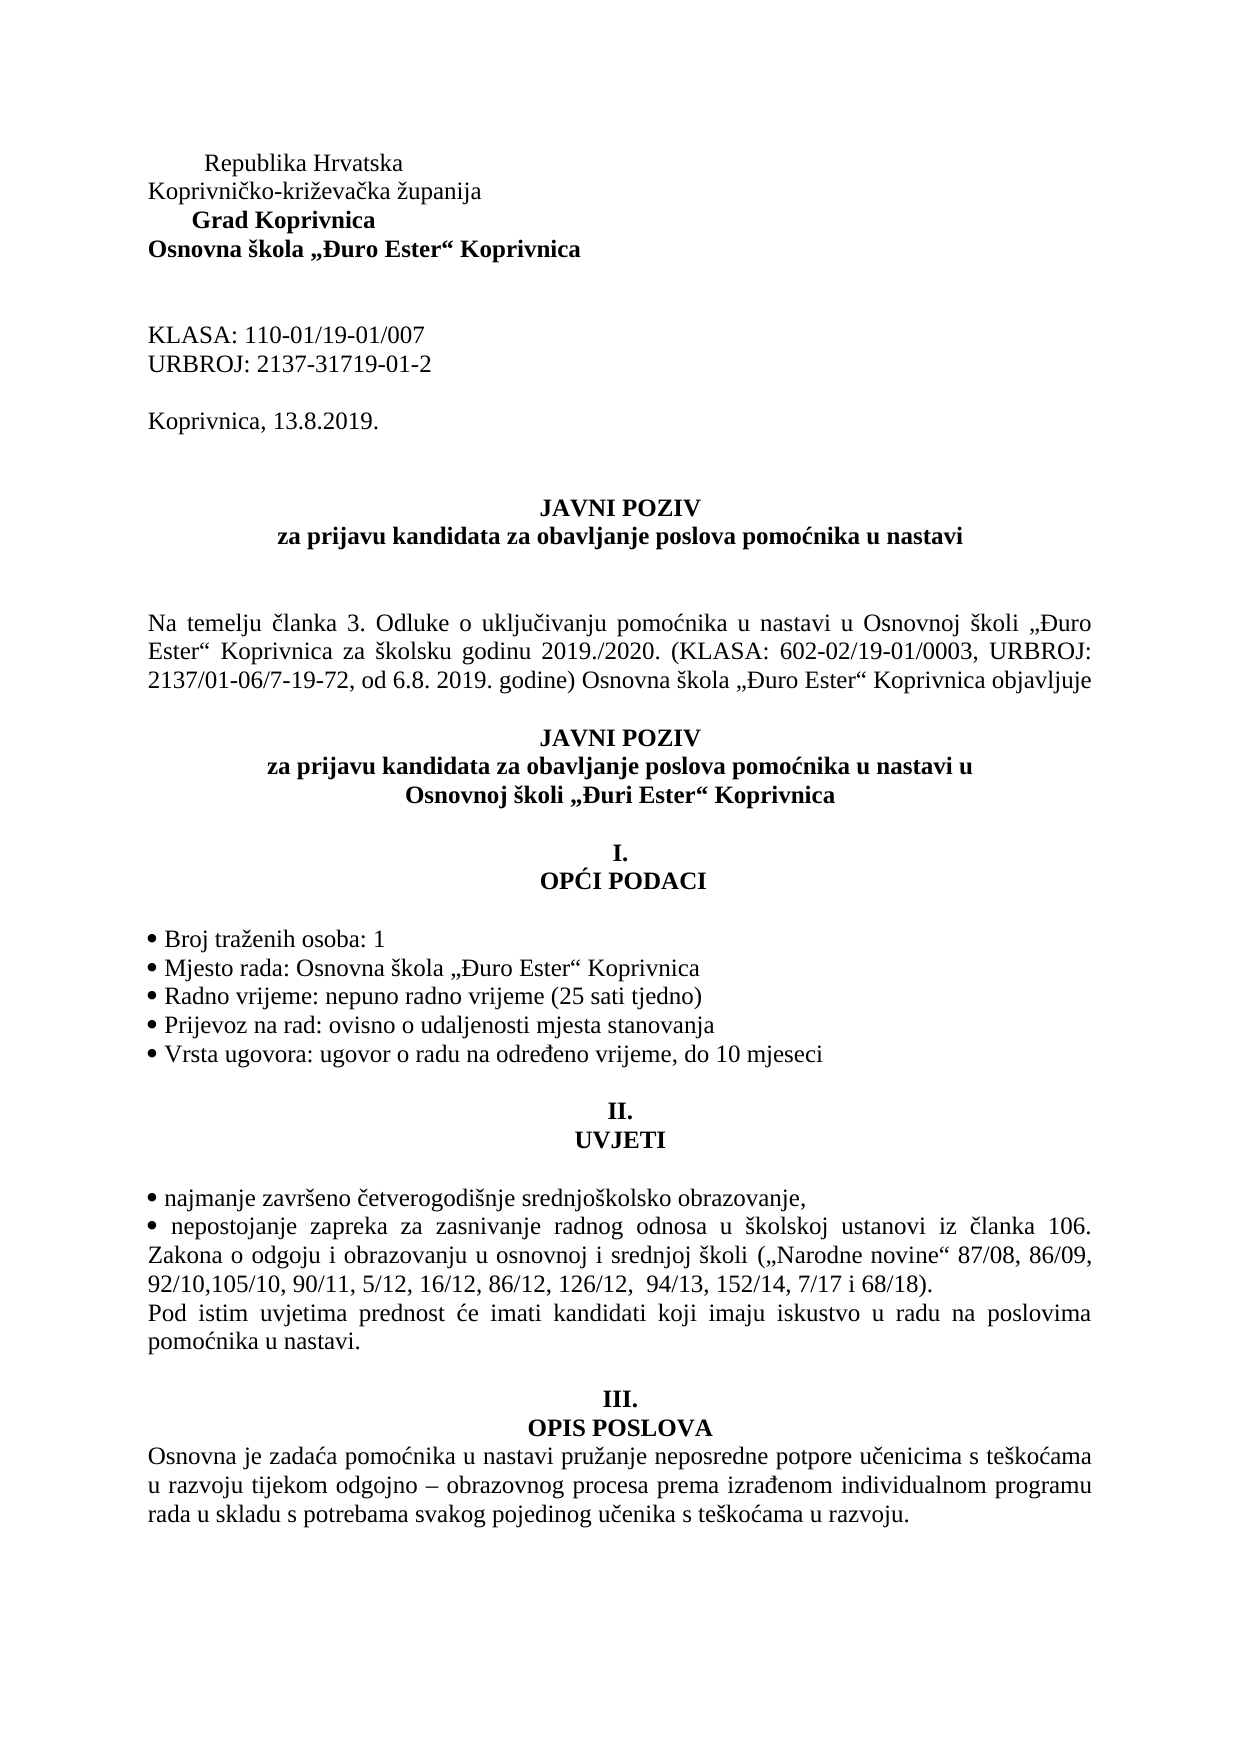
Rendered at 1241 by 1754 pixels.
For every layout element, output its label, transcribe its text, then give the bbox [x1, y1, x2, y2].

text KLASA: 110-01/19-01/007 [148, 320, 1093, 349]
text za prijavu kandidata za obavljanje poslova pomoćnika u nastavi u [148, 751, 1093, 780]
text JAVNI POZIV [148, 723, 1093, 751]
text Radno vrijeme: nepuno radno vrijeme (25 sati tjedno) [148, 981, 1093, 1010]
text I. [148, 838, 1093, 866]
text OPĆI PODACI [148, 866, 1093, 895]
text Vrsta ugovora: ugovor o radu na određeno vrijeme, do 10 mjeseci [148, 1039, 1093, 1068]
text Koprivničko-križevačka županija [148, 176, 1093, 205]
text Prijevoz na rad: ovisno o udaljenosti mjesta stanovanja [148, 1010, 1093, 1039]
text II. [148, 1096, 1093, 1125]
text Mjesto rada: Osnovna škola „Đuro Ester“ Koprivnica [148, 953, 1093, 981]
text URBROJ: 2137-31719-01-2 [148, 349, 1093, 378]
text za prijavu kandidata za obavljanje poslova pomoćnika u nastavi [148, 521, 1093, 550]
text III. [148, 1384, 1093, 1413]
text Broj traženih osoba: 1 [148, 924, 1093, 953]
text Grad Koprivnica [148, 205, 1093, 234]
text OPIS POSLOVA [148, 1413, 1093, 1441]
text Osnovnoj školi „Đuri Ester“ Koprivnica [148, 780, 1093, 809]
text Osnovna škola „Đuro Ester“ Koprivnica [148, 234, 1093, 263]
text Osnovna je zadaća pomoćnika u nastavi pružanje neposredne potpore učenicima s teškoćama u razvoju tijekom odgojno – obrazovnog procesa prema izrađenom individualnom programu rada u skladu s potrebama svakog pojedinog učenika s teškoćama u razvoju. [148, 1441, 1093, 1528]
text najmanje završeno četverogodišnje srednjoškolsko obrazovanje, [148, 1183, 1093, 1211]
text JAVNI POZIV [148, 493, 1093, 521]
text UVJETI [148, 1125, 1093, 1154]
text Na temelju članka 3. Odluke o uključivanju pomoćnika u nastavi u Osnovnoj školi „Đuro Ester“ Koprivnica za školsku godinu 2019./2020. (KLASA: 602-02/19-01/0003, URBROJ: 2137/01-06/7-19-72, od 6.8. 2019. godine) Osnovna škola „Đuro Ester“ Koprivnica objavljuje [148, 608, 1093, 694]
text nepostojanje zapreka za zasnivanje radnog odnosa u školskoj ustanovi iz članka 106. Zakona o odgoju i obrazovanju u osnovnoj i srednjoj školi („Narodne novine“ 87/08, 86/09, 92/10,105/10, 90/11, 5/12, 16/12, 86/12, 126/12, 94/13, 152/14, 7/17 i 68/18). [148, 1211, 1093, 1298]
text Koprivnica, 13.8.2019. [148, 406, 1093, 435]
text Pod istim uvjetima prednost će imati kandidati koji imaju iskustvo u radu na poslovima pomoćnika u nastavi. [148, 1298, 1093, 1355]
text Republika Hrvatska [148, 148, 1093, 176]
